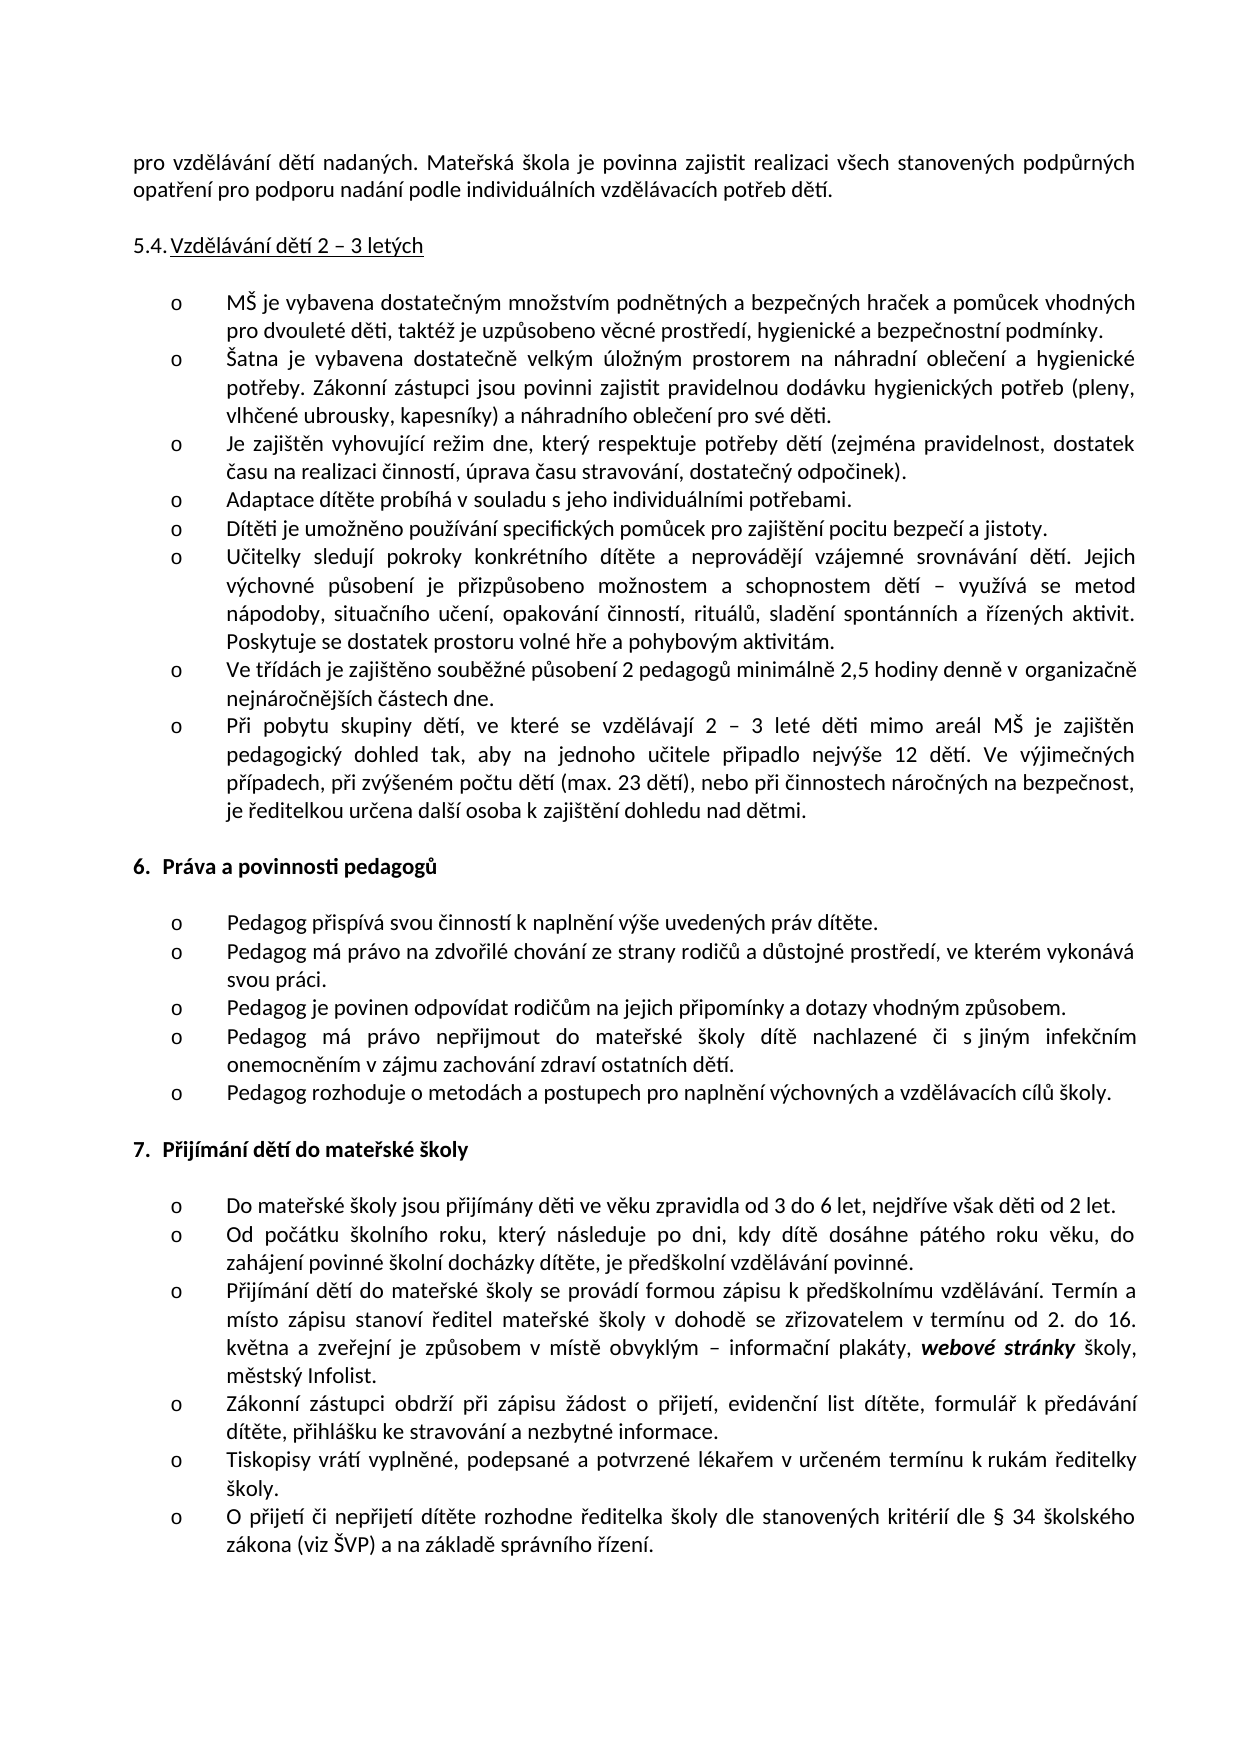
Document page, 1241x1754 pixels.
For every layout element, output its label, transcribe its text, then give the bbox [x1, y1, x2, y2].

list Pedagog má právo nepřijmout do mateřské školy dítě nachlazené či s jiným infekčním onemocněním v zájmu zachování zdraví ostatních dětí. [170, 1022, 1137, 1078]
list Od počátku školního roku, který následuje po dni, kdy dítě dosáhne pátého roku věku, do zahájení povinné školní docházky dítěte, je předškolní vzdělávání povinné. [170, 1220, 1137, 1276]
list Učitelky sledují pokroky konkrétního dítěte a neprovádějí vzájemné srovnávání dětí. Jejich výchovné působení je přizpůsobeno možnostem a schopnostem dětí – využívá se metod nápodoby, situačního učení, opakování činností, rituálů, sladění spontánních a řízených aktivit. Poskytuje se dostatek prostoru volné hře a pohybovým aktivitám. [170, 542, 1137, 655]
list Práva a povinnosti pedagogů [133, 852, 1137, 880]
list Dítěti je umožněno používání specifických pomůcek pro zajištění pocitu bezpečí a jistoty. [170, 514, 1137, 542]
list Při pobytu skupiny dětí, ve které se vzdělávají 2 – 3 leté děti mimo areál MŠ je zajištěn pedagogický dohled tak, aby na jednoho učitele připadlo nejvýše 12 dětí. Ve výjimečných případech, při zvýšeném počtu dětí (max. 23 dětí), nebo při činnostech náročných na bezpečnost, je ředitelkou určena další osoba k zajištění dohledu nad dětmi. [170, 712, 1137, 824]
list Pedagog přispívá svou činností k naplnění výše uvedených práv dítěte. [170, 908, 1137, 937]
list Přijímání dětí do mateřské školy [133, 1135, 1137, 1163]
list Vzdělávání dětí 2 – 3 letých [133, 232, 1137, 260]
list Tiskopisy vrátí vyplněné, podepsané a potvrzené lékařem v určeném termínu k rukám ředitelky školy. [170, 1445, 1137, 1502]
list Pedagog rozhoduje o metodách a postupech pro naplnění výchovných a vzdělávacích cílů školy. [170, 1078, 1137, 1107]
list Ve třídách je zajištěno souběžné působení 2 pedagogů minimálně 2,5 hodiny denně v organizačně nejnáročnějších částech dne. [170, 655, 1137, 712]
list Pedagog je povinen odpovídat rodičům na jejich připomínky a dotazy vhodným způsobem. [170, 993, 1137, 1022]
list Je zajištěn vyhovující režim dne, který respektuje potřeby dětí (zejména pravidelnost, dostatek času na realizaci činností, úprava času stravování, dostatečný odpočinek). [170, 429, 1137, 485]
list Do mateřské školy jsou přijímány děti ve věku zpravidla od 3 do 6 let, nejdříve však děti od 2 let. [170, 1191, 1137, 1220]
list Šatna je vybavena dostatečně velkým úložným prostorem na náhradní oblečení a hygienické potřeby. Zákonní zástupci jsou povinni zajistit pravidelnou dodávku hygienických potřeb (pleny, vlhčené ubrousky, kapesníky) a náhradního oblečení pro své děti. [170, 344, 1137, 429]
list MŠ je vybavena dostatečným množstvím podnětných a bezpečných hraček a pomůcek vhodných pro dvouleté děti, taktéž je uzpůsobeno věcné prostředí, hygienické a bezpečnostní podmínky. [170, 288, 1137, 344]
list Pedagog má právo na zdvořilé chování ze strany rodičů a důstojné prostředí, ve kterém vykonává svou práci. [170, 937, 1137, 993]
list Přijímání dětí do mateřské školy se provádí formou zápisu k předškolnímu vzdělávání. Termín a místo zápisu stanoví ředitel mateřské školy v dohodě se zřizovatelem v termínu od 2. do 16. května a zveřejní je způsobem v místě obvyklým – informační plakáty, webové stránky školy, městský Infolist. [170, 1276, 1137, 1389]
list Adaptace dítěte probíhá v souladu s jeho individuálními potřebami. [170, 485, 1137, 514]
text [133, 148, 1137, 204]
list Zákonní zástupci obdrží při zápisu žádost o přijetí, evidenční list dítěte, formulář k předávání dítěte, přihlášku ke stravování a nezbytné informace. [170, 1389, 1137, 1445]
list O přijetí či nepřijetí dítěte rozhodne ředitelka školy dle stanovených kritérií dle § 34 školského zákona (viz ŠVP) a na základě správního řízení. [170, 1502, 1137, 1558]
